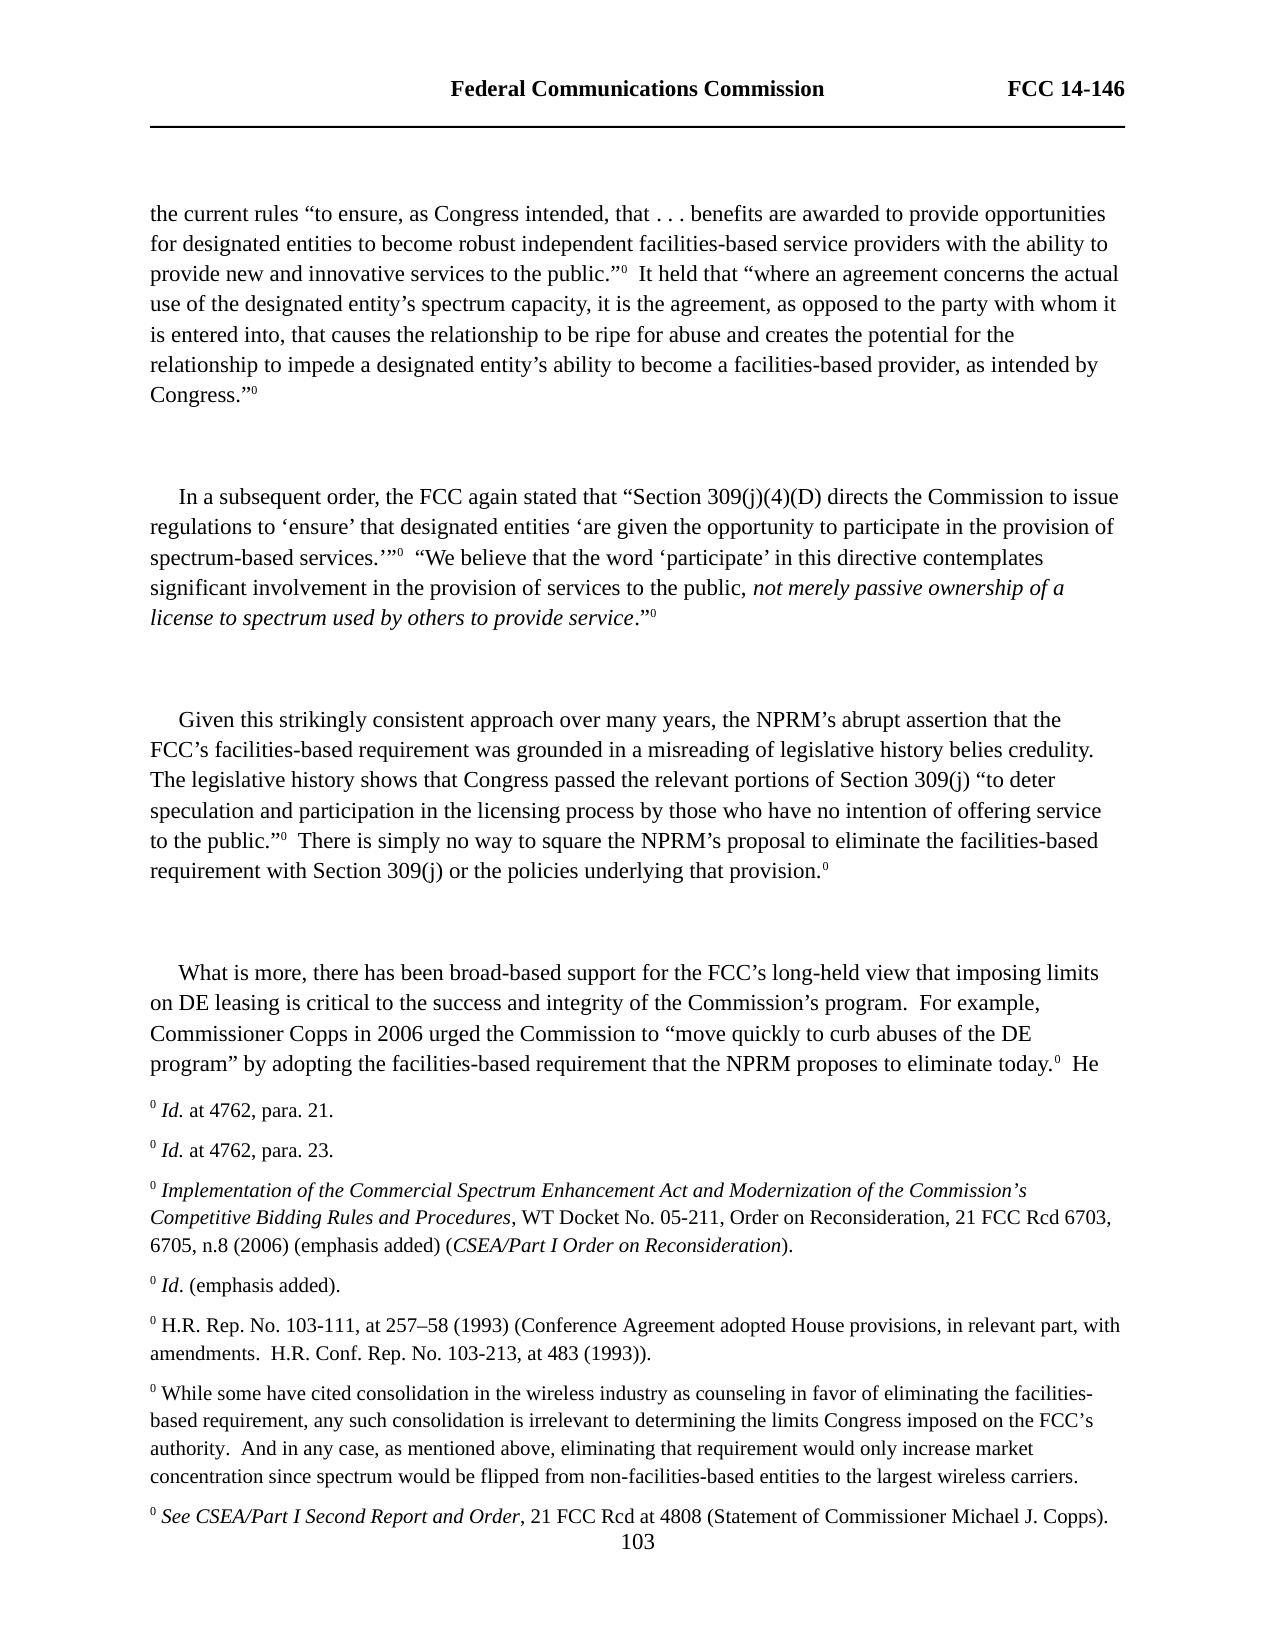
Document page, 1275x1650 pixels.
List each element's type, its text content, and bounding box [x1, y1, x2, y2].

text Given this strikingly consistent approach over many years, the NPRM’s abrupt assertion that the FCC’s facilities-based requirement was grounded in a misreading of legislative history belies credulity. The legislative history shows that Congress passed the relevant portions of Section 309(j) “to deter speculation and participation in the licensing process by those who have no intention of offering service to the public.” There is simply no way to square the NPRM’s proposal to eliminate the facilities-based requirement with Section 309(j) or the policies underlying that provision. [150, 706, 1125, 883]
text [150, 200, 1125, 407]
text What is more, there has been broad-based support for the FCC’s long-held view that imposing limits on DE leasing is critical to the success and integrity of the Commission’s program. For example, Commissioner Copps in 2006 urged the Commission to “move quickly to curb abuses of the DE program” by adopting the facilities-based requirement that the NPRM proposes to eliminate today. He explained that without the rule in place “entities with deep pockets helped themselves to discounts they were never meant to enjoy.” “[B]y strengthening our unjust enrichment rules,” Commissioner Copps stated, “we take away the incentive for speculators to try to masquerade as legitimate DEs . . . . And most importantly, we reserve the DE program for companies that actually intend to use their spectrum to serve customers.” [150, 959, 1125, 1076]
text In a subsequent order, the FCC again stated that “Section 309(j)(4)(D) directs the Commission to issue regulations to ‘ensure’ that designated entities ‘are given the opportunity to participate in the provision of spectrum-based services.’” “We believe that the word ‘participate’ in this directive contemplates significant involvement in the provision of services to the public, not merely passive ownership of a license to spectrum used by others to provide service.” [150, 483, 1125, 630]
